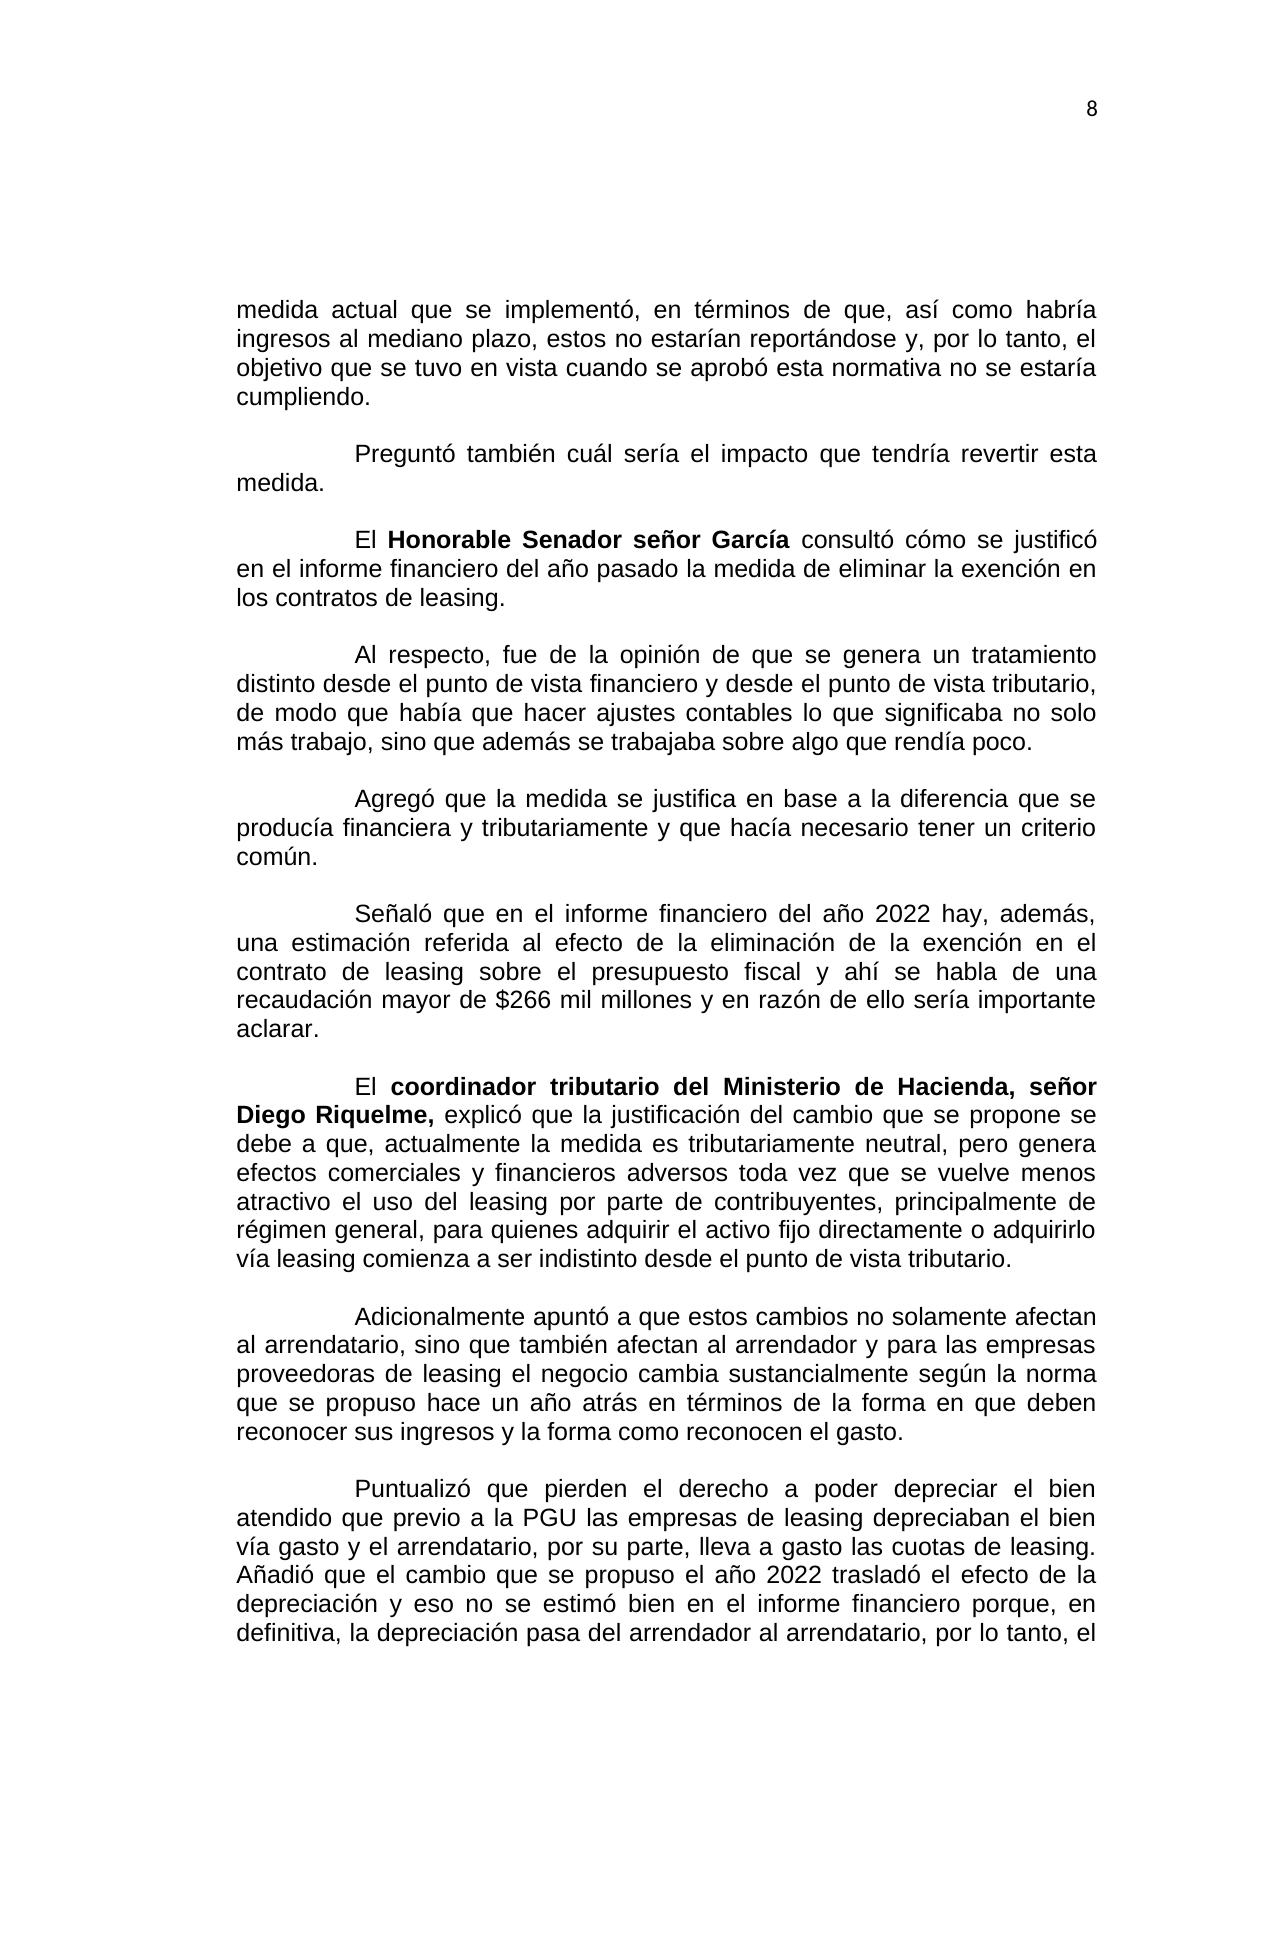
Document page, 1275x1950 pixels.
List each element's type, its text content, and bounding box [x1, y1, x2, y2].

text Preguntó también cuál sería el impacto que tendría revertir esta medida. [236, 439, 1098, 497]
text Adicionalmente apuntó a que estos cambios no solamente afectan al arrendatario, sino que también afectan al arrendador y para las empresas proveedoras de leasing el negocio cambia sustancialmente según la norma que se propuso hace un año atrás en términos de la forma en que deben reconocer sus ingresos y la forma como reconocen el gasto. [236, 1302, 1098, 1445]
text Agregó que la medida se justifica en base a la diferencia que se producía financiera y tributariamente y que hacía necesario tener un criterio común. [236, 784, 1098, 870]
text Señaló que en el informe financiero del año 2022 hay, además, una estimación referida al efecto de la eliminación de la exención en el contrato de leasing sobre el presupuesto fiscal y ahí se habla de una recaudación mayor de $266 mil millones y en razón de ello sería importante aclarar. [236, 899, 1098, 1043]
text Al respecto, fue de la opinión de que se genera un tratamiento distinto desde el punto de vista financiero y desde el punto de vista tributario, de modo que había que hacer ajustes contables lo que significaba no solo más trabajo, sino que además se trabajaba sobre algo que rendía poco. [236, 640, 1098, 755]
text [236, 1474, 1098, 1647]
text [236, 295, 1098, 410]
text El Honorable Senador señor García consultó cómo se justificó en el informe financiero del año pasado la medida de eliminar la exención en los contratos de leasing. [236, 525, 1098, 612]
text El coordinador tributario del Ministerio de Hacienda, señor Diego Riquelme, explicó que la justificación del cambio que se propone se debe a que, actualmente la medida es tributariamente neutral, pero genera efectos comerciales y financieros adversos toda vez que se vuelve menos atractivo el uso del leasing por parte de contribuyentes, principalmente de régimen general, para quienes adquirir el activo fijo directamente o adquirirlo vía leasing comienza a ser indistinto desde el punto de vista tributario. [236, 1072, 1098, 1273]
